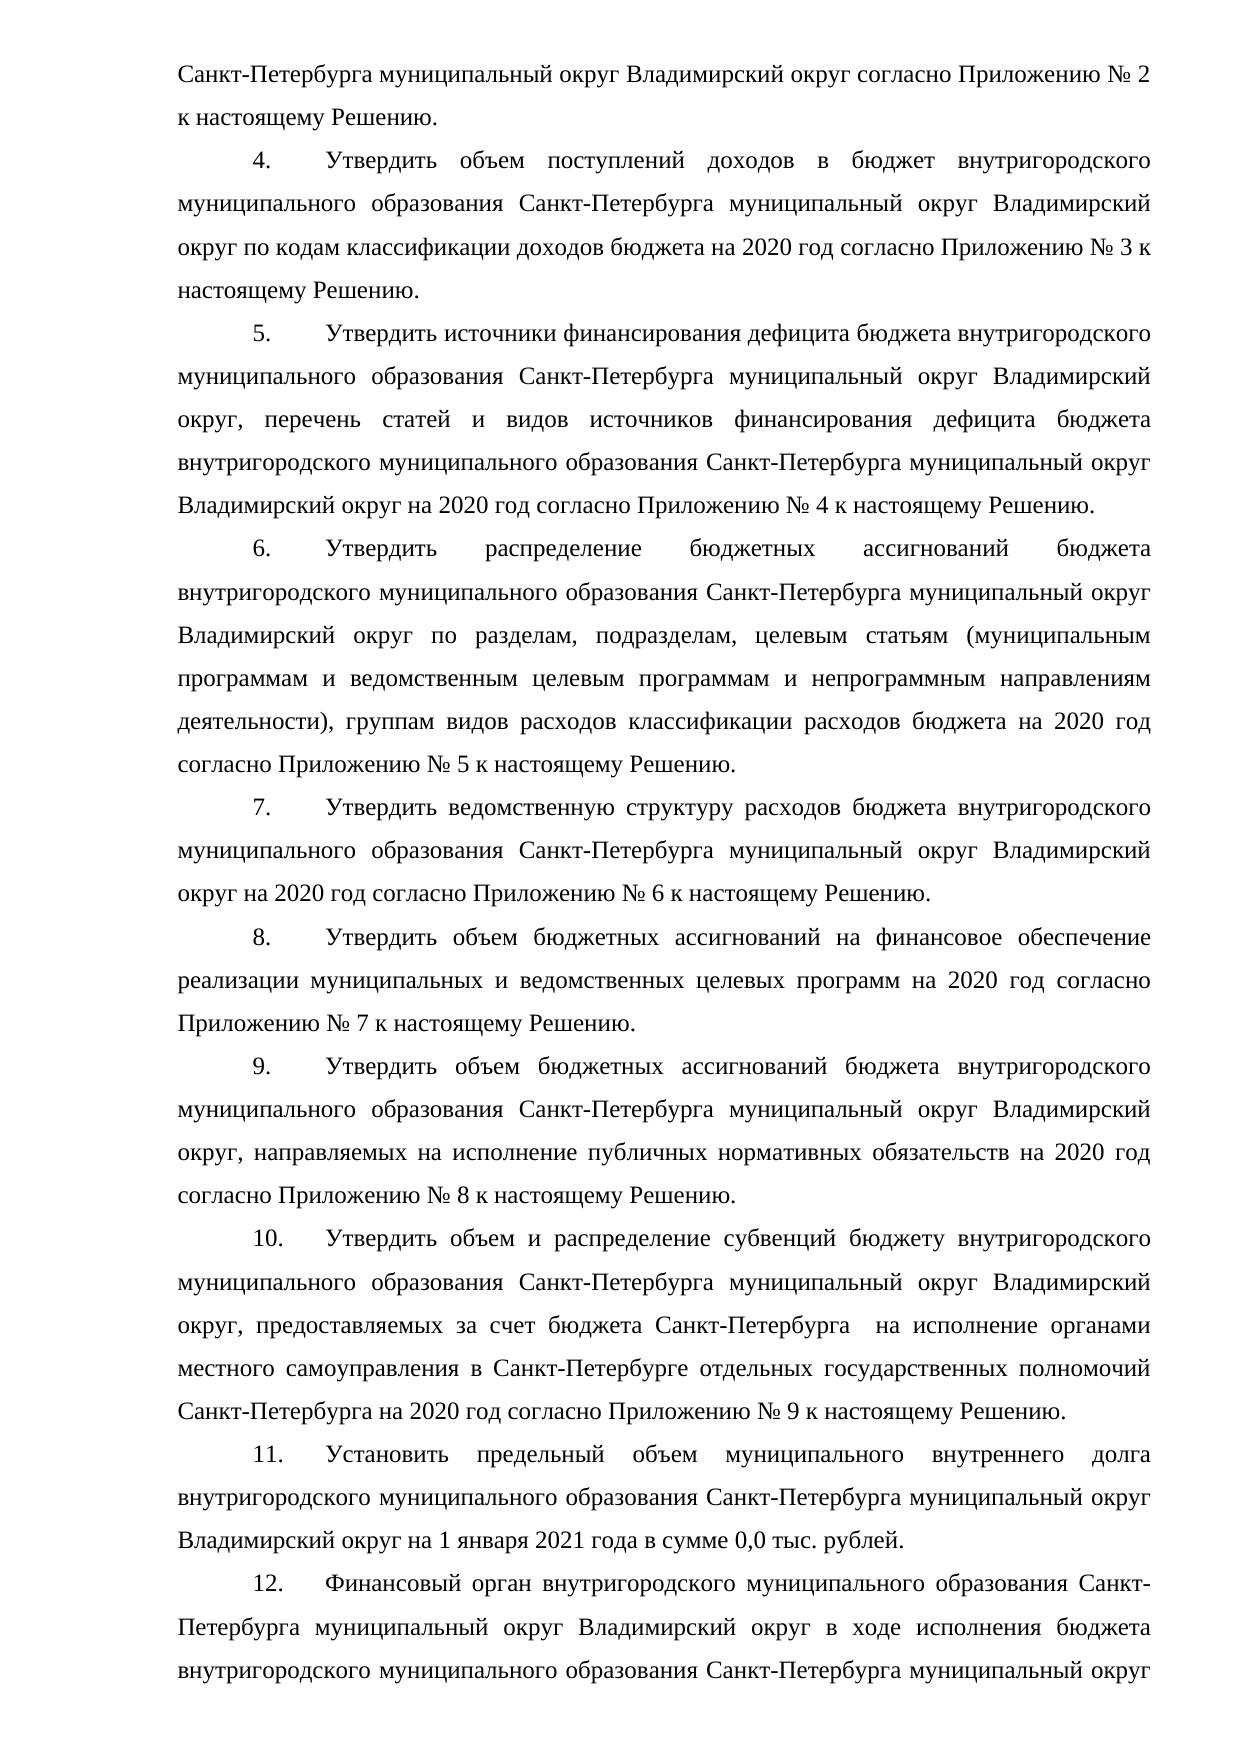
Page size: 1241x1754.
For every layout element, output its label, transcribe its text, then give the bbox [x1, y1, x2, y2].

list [177, 59, 1152, 131]
list Утвердить распределение бюджетных ассигнований бюджета внутригородского муниципального образования Санкт-Петербурга муниципальный округ Владимирский округ по разделам, подразделам, целевым статьям (муниципальным программам и ведомственным целевым программам и непрограммным направлениям деятельности), группам видов расходов классификации расходов бюджета на 2020 год согласно Приложению № 5 к настоящему Решению. [177, 533, 1152, 778]
list Установить предельный объем муниципального внутреннего долга внутригородского муниципального образования Санкт-Петербурга муниципальный округ Владимирский округ на 1 января 2021 года в сумме 0,0 тыс. рублей. [177, 1439, 1152, 1554]
list Утвердить объем бюджетных ассигнований бюджета внутригородского муниципального образования Санкт-Петербурга муниципальный округ Владимирский округ, направляемых на исполнение публичных нормативных обязательств на 2020 год согласно Приложению № 8 к настоящему Решению. [177, 1051, 1152, 1209]
list Утвердить объем бюджетных ассигнований на финансовое обеспечение реализации муниципальных и ведомственных целевых программ на 2020 год согласно Приложению № 7 к настоящему Решению. [177, 922, 1152, 1037]
list Утвердить объем и распределение субвенций бюджету внутригородского муниципального образования Санкт-Петербурга муниципальный округ Владимирский округ, предоставляемых за счет бюджета Санкт-Петербурга на исполнение органами местного самоуправления в Санкт-Петербурге отдельных государственных полномочий Санкт-Петербурга на 2020 год согласно Приложению № 9 к настоящему Решению. [177, 1223, 1152, 1425]
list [177, 1568, 1152, 1683]
list Утвердить источники финансирования дефицита бюджета внутригородского муниципального образования Санкт-Петербурга муниципальный округ Владимирский округ, перечень статей и видов источников финансирования дефицита бюджета внутригородского муниципального образования Санкт-Петербурга муниципальный округ Владимирский округ на 2020 год согласно Приложению № 4 к настоящему Решению. [177, 318, 1152, 519]
list Утвердить объем поступлений доходов в бюджет внутригородского муниципального образования Санкт-Петербурга муниципальный округ Владимирский округ по кодам классификации доходов бюджета на 2020 год согласно Приложению № 3 к настоящему Решению. [177, 145, 1152, 303]
list Утвердить ведомственную структуру расходов бюджета внутригородского муниципального образования Санкт-Петербурга муниципальный округ Владимирский округ на 2020 год согласно Приложению № 6 к настоящему Решению. [177, 792, 1152, 907]
